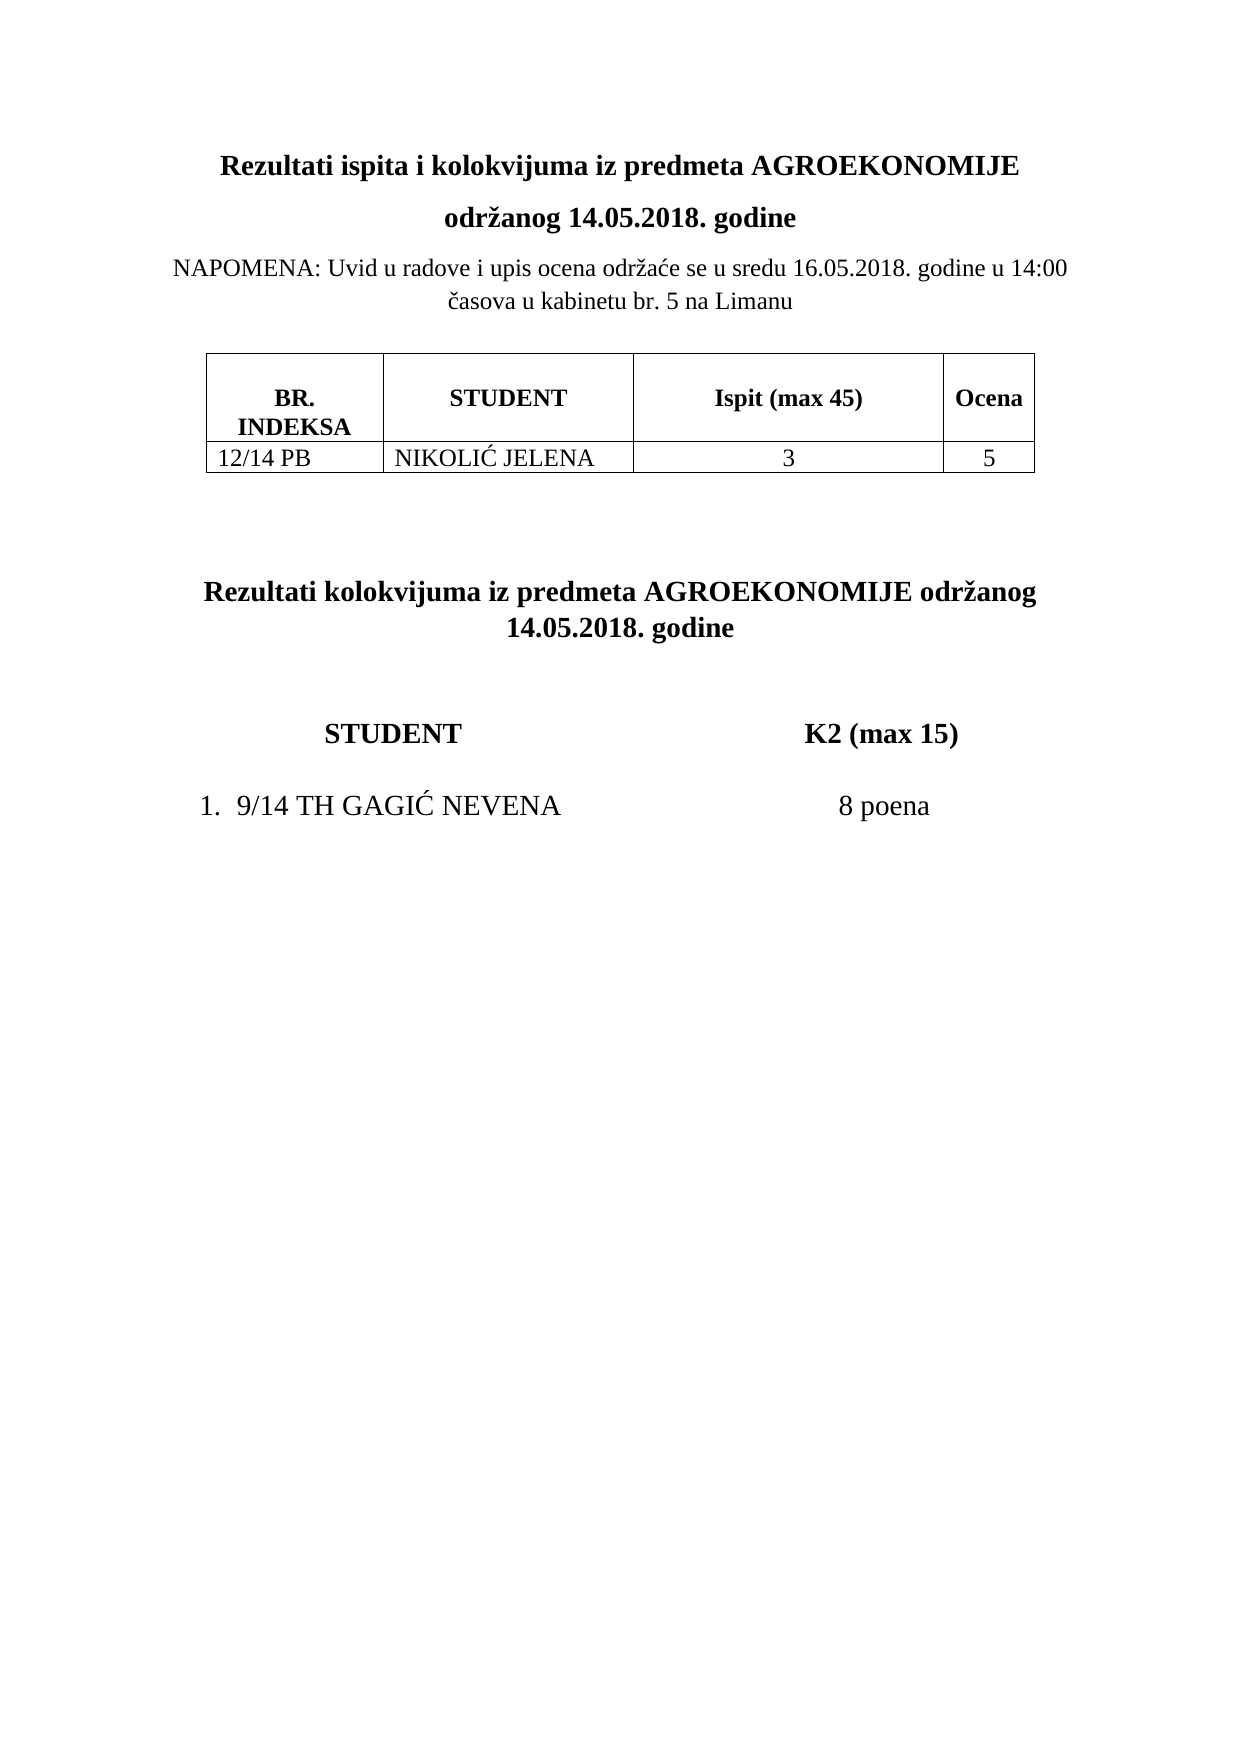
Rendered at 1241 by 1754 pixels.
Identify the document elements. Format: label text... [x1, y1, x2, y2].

table_cell 12/14 PB [207, 442, 383, 472]
table_header STUDENT [384, 354, 633, 441]
text Rezultati ispita i kolokvijuma iz predmeta AGROEKONOMIJE [148, 148, 1093, 181]
list 9/14 TH GAGIĆ NEVENA 8 poena [199, 788, 1093, 822]
table_header BR. INDEKSA [207, 354, 383, 441]
table_cell 5 [944, 442, 1034, 472]
text Rezultati kolokvijuma iz predmeta AGROEKONOMIJE održanog 14.05.2018. godine [148, 574, 1093, 644]
text NAPOMENA: Uvid u radove i upis ocena održaće se u sredu 16.05.2018. godine u 14:00 časova u kabinetu br. 5 na Limanu [148, 253, 1093, 315]
table_header Ocena [944, 354, 1034, 441]
table_cell NIKOLIĆ JELENA [384, 442, 633, 472]
table_cell 3 [634, 442, 943, 472]
list STUDENT K2 (max 15) [237, 716, 1093, 750]
table_header Ispit (max 45) [634, 354, 943, 441]
text održanog 14.05.2018. godine [148, 200, 1093, 234]
